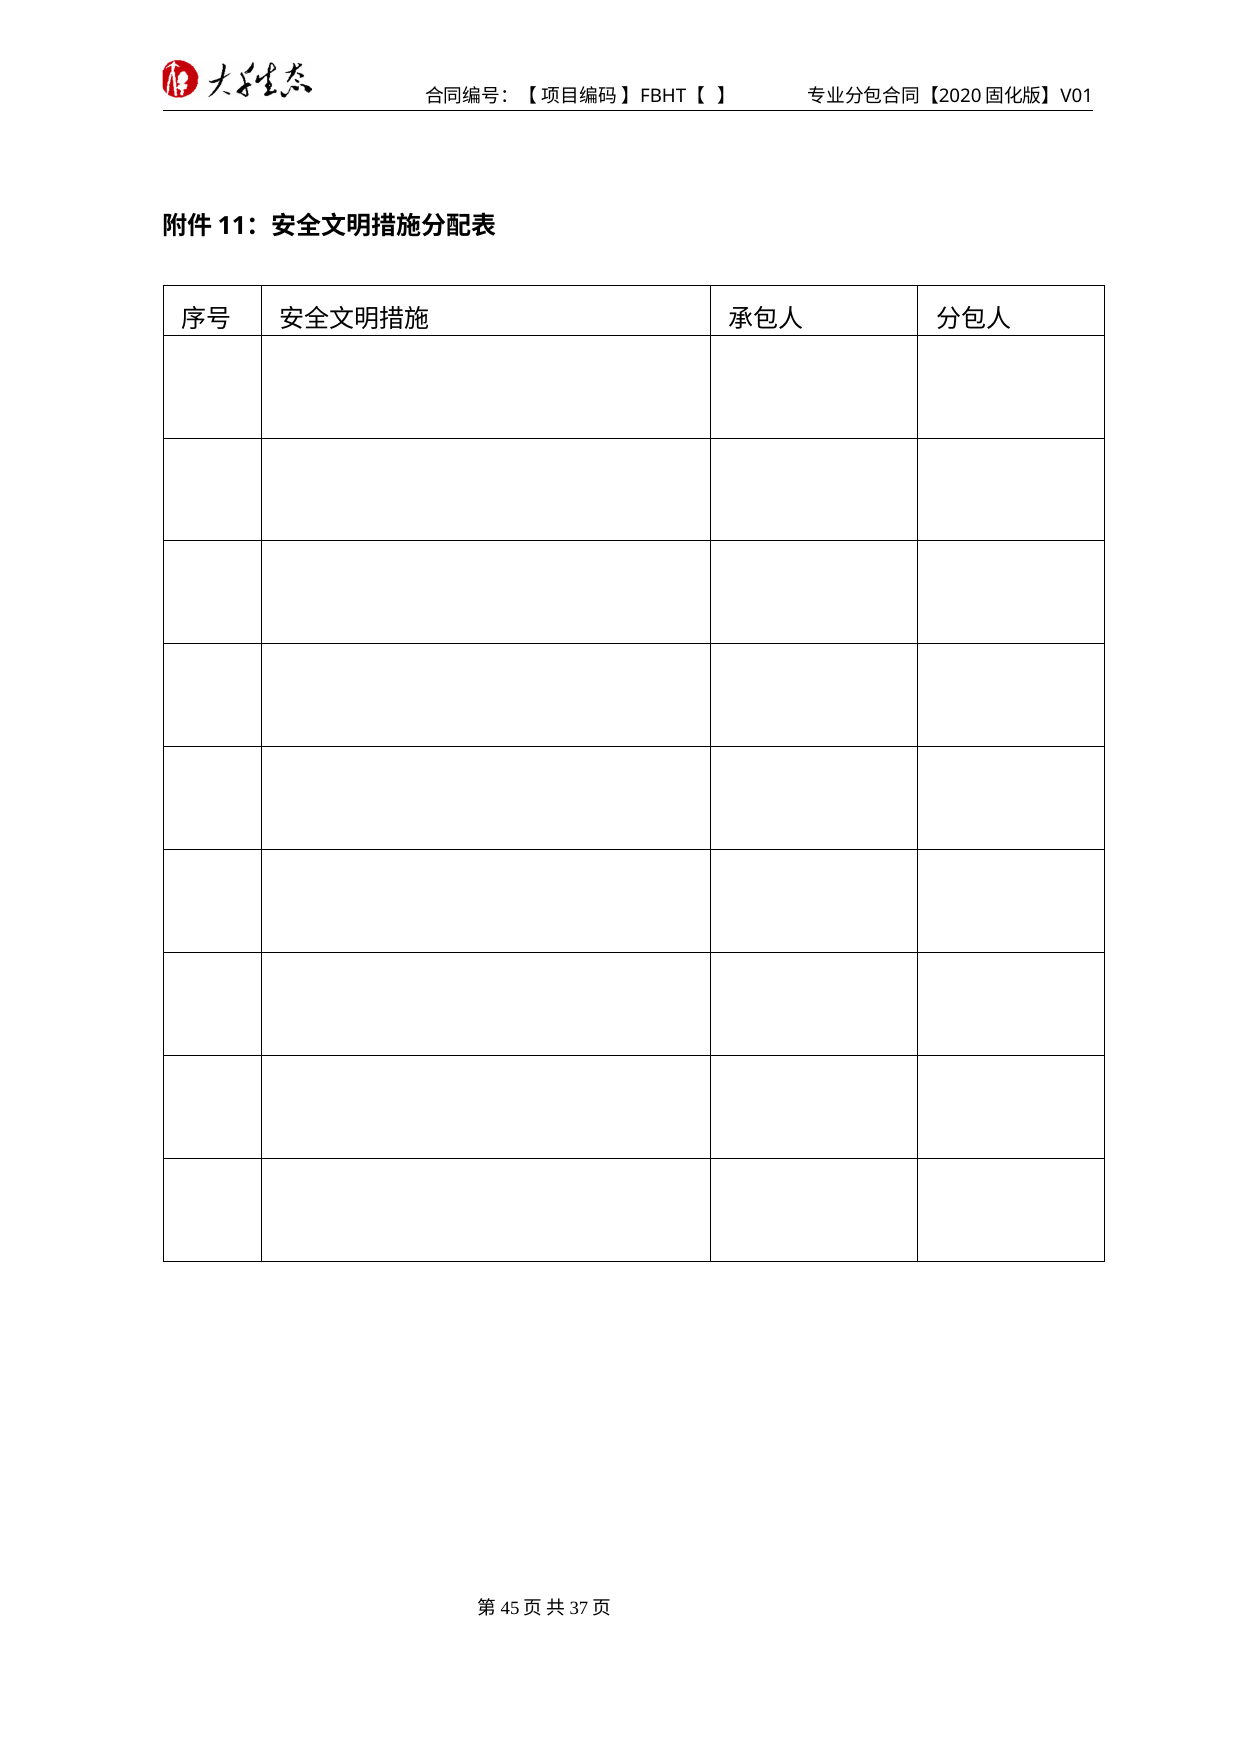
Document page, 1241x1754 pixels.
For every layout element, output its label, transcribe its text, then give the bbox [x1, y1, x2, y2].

table_cell [918, 1056, 1104, 1158]
table_cell [918, 747, 1104, 849]
table_cell [262, 541, 710, 643]
table_cell [918, 439, 1104, 540]
table_header 安全文明措施 [262, 286, 710, 334]
picture [162, 59, 312, 102]
table_header 分包人 [918, 286, 1104, 334]
table_cell [262, 747, 710, 849]
table_cell [262, 1159, 710, 1261]
table_cell [711, 1159, 917, 1261]
table_cell [262, 850, 710, 952]
table_header 承包人 [711, 286, 917, 334]
table_cell [711, 850, 917, 952]
table_cell [711, 541, 917, 643]
table_cell [711, 1056, 917, 1158]
table_cell [164, 1159, 261, 1261]
table_cell [262, 336, 710, 437]
table_cell [711, 644, 917, 746]
table_cell [164, 336, 261, 437]
table_cell [711, 439, 917, 540]
table_cell [711, 336, 917, 437]
table_cell [918, 336, 1104, 437]
table_cell [918, 953, 1104, 1055]
table_cell [918, 1159, 1104, 1261]
table_cell [164, 953, 261, 1055]
table_cell [164, 850, 261, 952]
table_cell [262, 439, 710, 540]
table_cell [164, 541, 261, 643]
table_cell [918, 850, 1104, 952]
table_header 序号 [164, 286, 261, 334]
table_cell [164, 747, 261, 849]
table_cell [918, 644, 1104, 746]
table_cell [164, 644, 261, 746]
subtitle 附件11：安全文明措施分配表 [162, 190, 1093, 258]
table_cell [711, 747, 917, 849]
table_cell [262, 953, 710, 1055]
table_cell [164, 439, 261, 540]
table_cell [262, 644, 710, 746]
table_cell [918, 541, 1104, 643]
table_cell [711, 953, 917, 1055]
table_cell [164, 1056, 261, 1158]
table_cell [262, 1056, 710, 1158]
